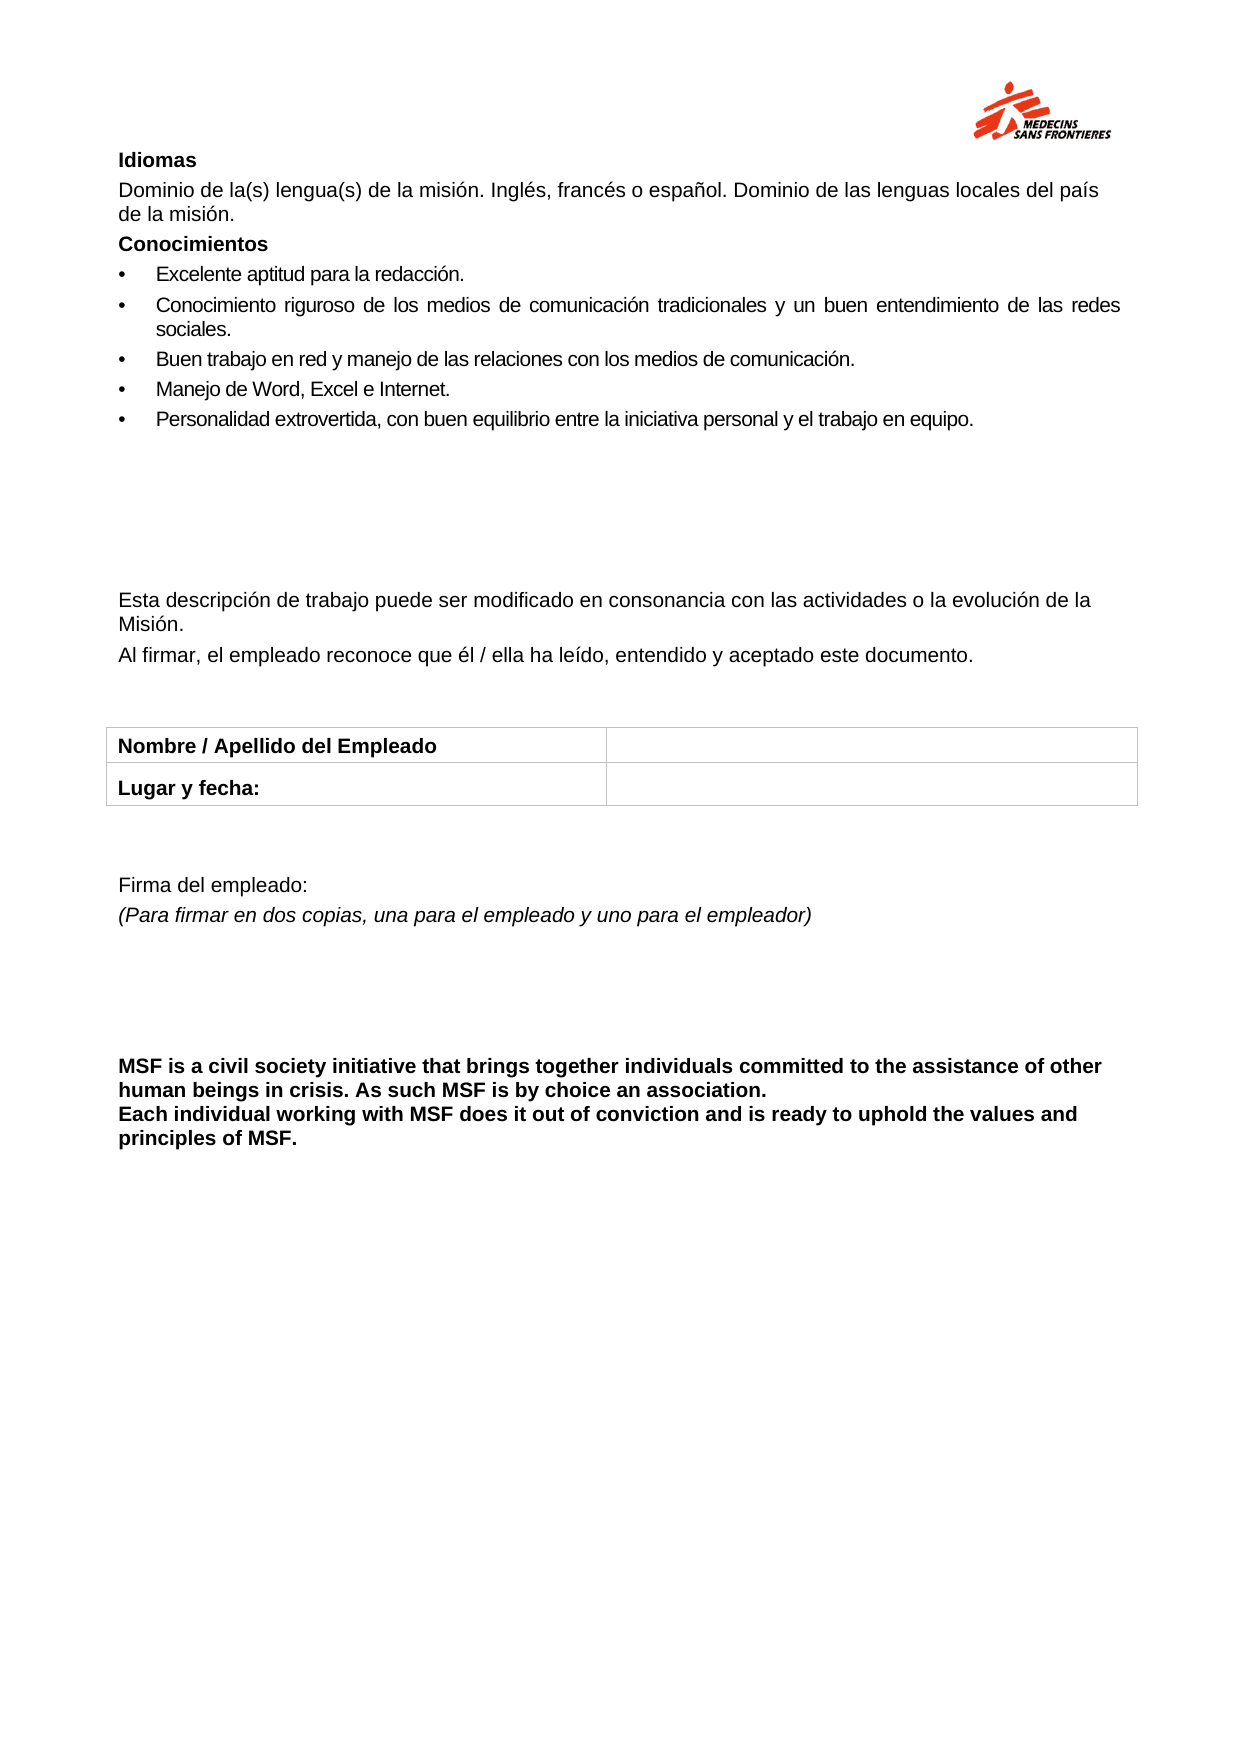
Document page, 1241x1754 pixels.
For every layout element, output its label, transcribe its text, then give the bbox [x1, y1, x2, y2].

table_cell Lugar y fecha: [107, 763, 606, 805]
text (Para firmar en dos copias, una para el empleado y uno para el empleador) [118, 903, 1122, 927]
table_header [607, 728, 1137, 762]
table_header Nombre / Apellido del Empleado [107, 728, 606, 762]
text Al firmar, el empleado reconoce que él / ella ha leído, entendido y aceptado este documento. [118, 642, 1122, 666]
text Firma del empleado: [118, 873, 1122, 897]
table_cell [607, 763, 1137, 805]
text MSF is a civil society initiative that brings together individuals committed to the assistance of other human beings in crisis. As such MSF is by choice an association. Each individual working with MSF does it out of conviction and is ready to uphold the values and principles of MSF. [118, 1054, 1122, 1150]
text Esta descripción de trabajo puede ser modificado en consonancia con las actividades o la evolución de la Misión. [118, 588, 1122, 636]
